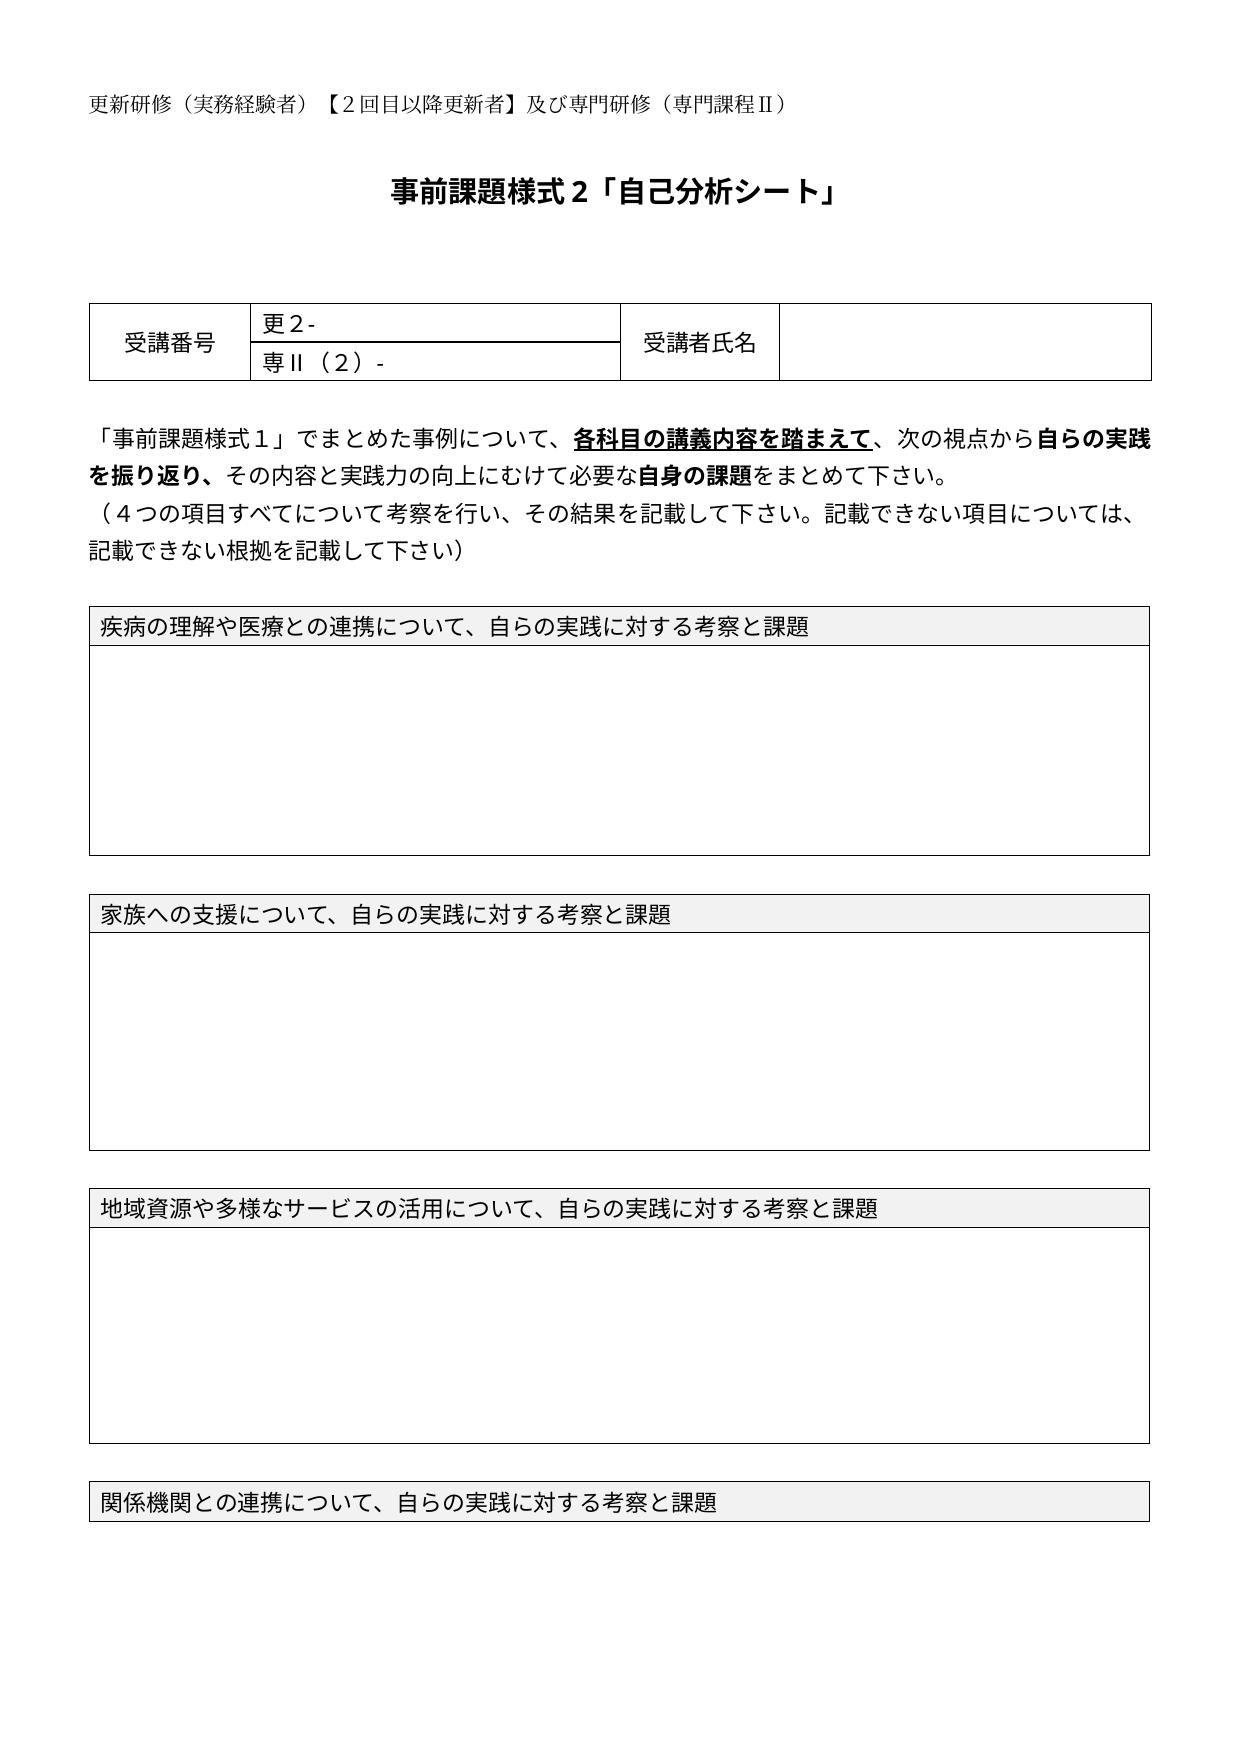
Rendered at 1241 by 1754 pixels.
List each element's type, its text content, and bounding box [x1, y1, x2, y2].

text 「事前課題様式１」でまとめた事例について、各科目の講義内容を踏まえて、次の視点から自らの実践を振り返り、その内容と実践力の向上にむけて必要な自身の課題をまとめて下さい。 [89, 418, 1152, 493]
table_header 家族への支援について、自らの実践に対する考察と課題 [90, 895, 1149, 932]
table_header 更２- [251, 304, 620, 341]
table_header 地域資源や多様なサービスの活用について、自らの実践に対する考察と課題 [90, 1189, 1149, 1227]
table_cell [90, 933, 1149, 1150]
table_cell 専Ⅱ（２）- [251, 343, 620, 380]
table_header 受講者氏名 [621, 304, 779, 380]
table_cell [90, 646, 1149, 855]
text 事前課題様式2「自己分析シート」 [89, 153, 1152, 228]
table_header [780, 304, 1151, 380]
table_header 受講番号 [90, 304, 250, 380]
text （４つの項目すべてについて考察を行い、その結果を記載して下さい。記載できない項目については、記載できない根拠を記載して下さい） [89, 493, 1152, 568]
table_cell [90, 1228, 1149, 1443]
table_header 疾病の理解や医療との連携について、自らの実践に対する考察と課題 [90, 607, 1149, 644]
table_header 関係機関との連携について、自らの実践に対する考察と課題 [90, 1482, 1149, 1521]
